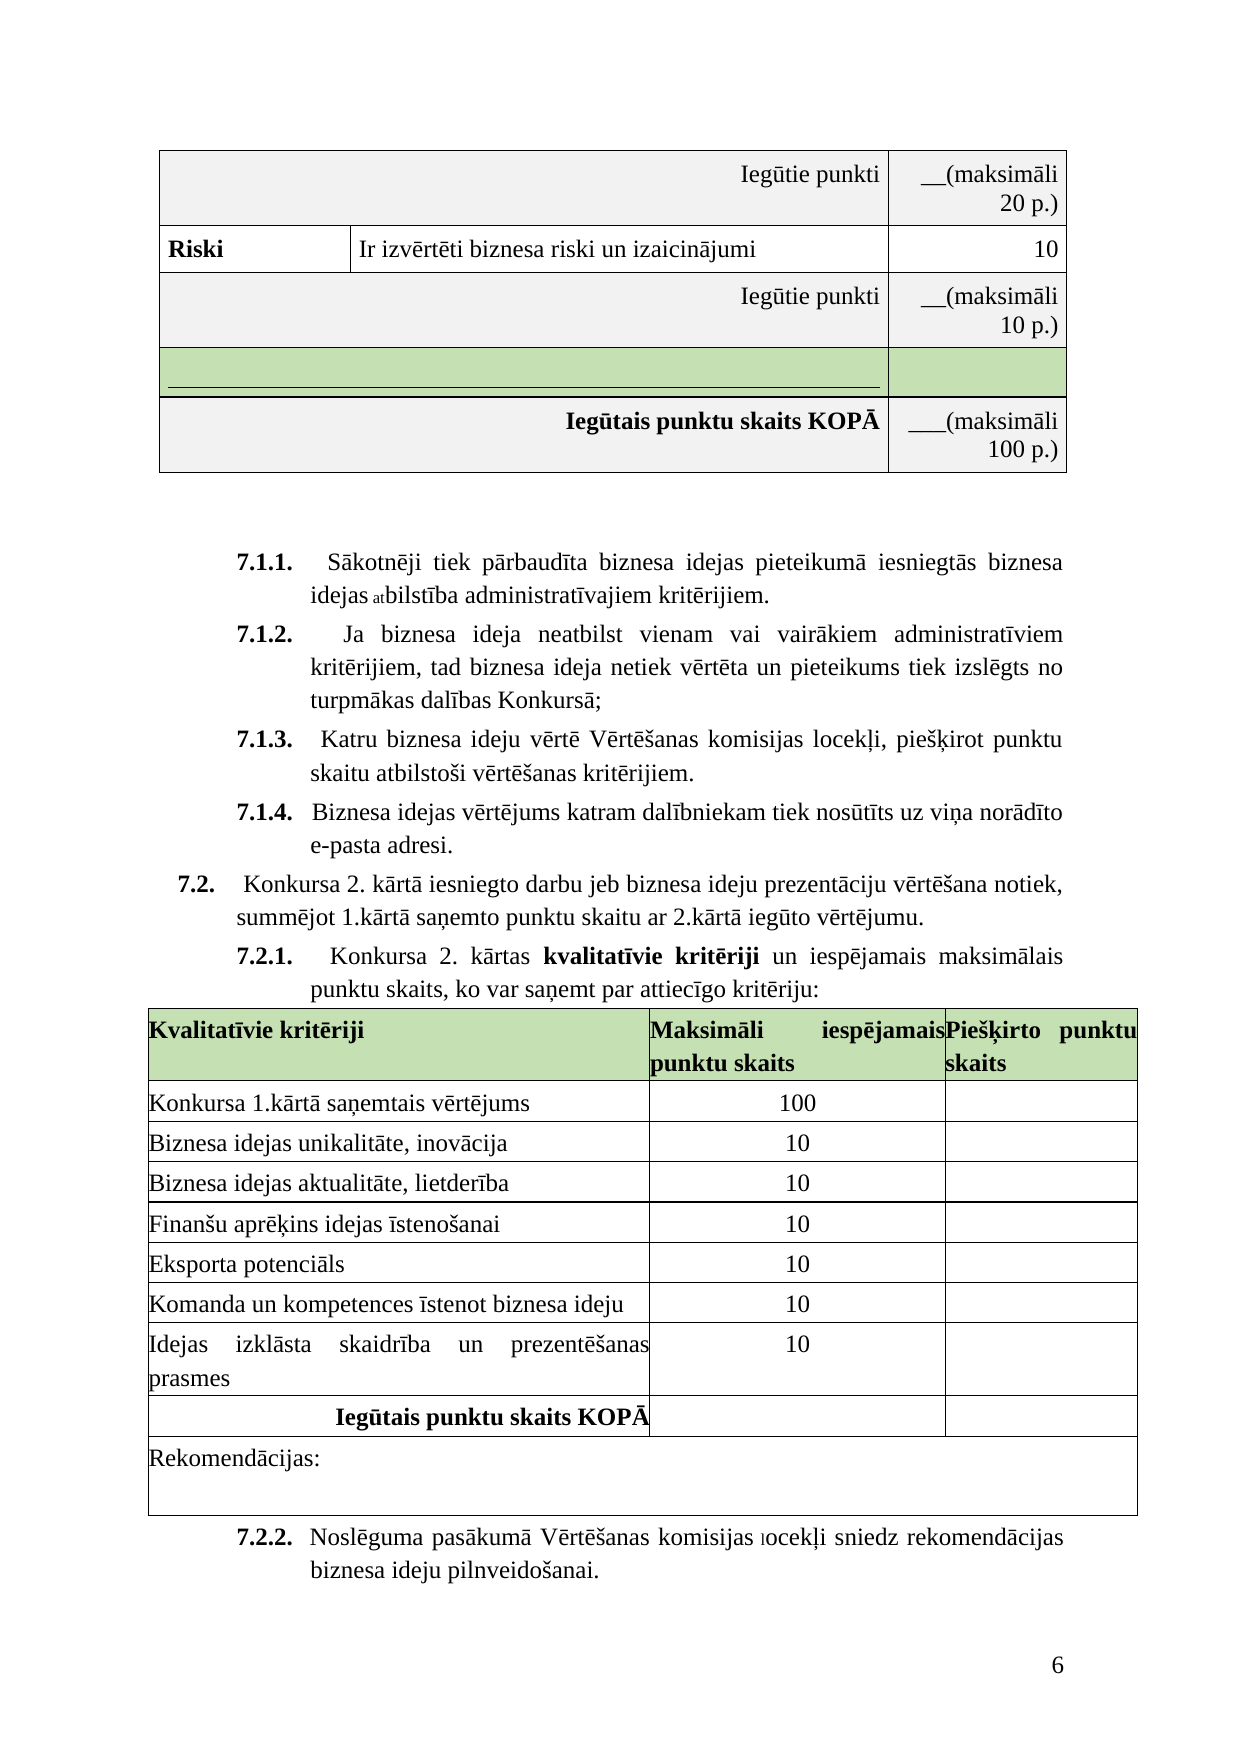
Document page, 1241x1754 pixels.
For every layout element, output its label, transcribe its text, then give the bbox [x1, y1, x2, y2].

table_cell [946, 1203, 1137, 1242]
table_cell 10 [650, 1162, 945, 1201]
table_cell [946, 1122, 1137, 1161]
table_cell [946, 1162, 1137, 1201]
table_cell 10 [650, 1323, 945, 1395]
table_cell 100 [650, 1081, 945, 1121]
table_cell __(maksimāli 10 p.) [889, 273, 1066, 347]
table_cell Ir izvērtēti biznesa riski un izaicinājumi [351, 226, 888, 272]
table_cell Iegūtais punktu skaits KOPĀ [149, 1396, 649, 1436]
table_header Maksimāli iespējamais punktu skaits [650, 1009, 945, 1080]
table_cell [946, 1283, 1137, 1322]
table_cell [946, 1396, 1137, 1436]
table_header Kvalitatīvie kritēriji [149, 1009, 649, 1080]
table_header Piešķirto punktu skaits [946, 1009, 1137, 1080]
table_cell ___(maksimāli 100 p.) [889, 398, 1066, 472]
table_cell [160, 348, 888, 396]
table_cell __(maksimāli 20 p.) [889, 151, 1066, 225]
table_cell Riski [160, 226, 350, 272]
table_cell Komanda un kompetences īstenot biznesa ideju [149, 1283, 649, 1322]
list Konkursa 2. kārtā iesniegto darbu jeb biznesa ideju prezentāciju vērtēšana notiek, summējot 1.kārtā saņemto punktu skaitu ar 2.kārtā iegūto vērtējumu. [177, 869, 1064, 931]
table_cell Finanšu aprēķins idejas īstenošanai [149, 1203, 649, 1242]
table_cell [946, 1081, 1137, 1121]
table_cell Rekomendācijas: [149, 1437, 1137, 1515]
table_cell Konkursa 1.kārtā saņemtais vērtējums [149, 1081, 649, 1121]
list Noslēguma pasākumā Vērtēšanas komisijas locekļi sniedz rekomendācijas biznesa ideju pilnveidošanai. [236, 1522, 1064, 1584]
table_cell [946, 1243, 1137, 1282]
list Biznesa idejas vērtējums katram dalībniekam tiek nosūtīts uz viņa norādīto e-pasta adresi. [236, 797, 1064, 859]
table_cell Biznesa idejas unikalitāte, inovācija [149, 1122, 649, 1161]
table_cell Idejas izklāsta skaidrība un prezentēšanas prasmes [149, 1323, 649, 1395]
table_cell 10 [650, 1203, 945, 1242]
table_cell [650, 1396, 945, 1436]
table_cell [946, 1323, 1137, 1395]
table_cell 10 [889, 226, 1066, 272]
table_cell Iegūtais punktu skaits KOPĀ [160, 398, 888, 472]
table_cell Biznesa idejas aktualitāte, lietderība [149, 1162, 649, 1201]
table_cell 10 [650, 1122, 945, 1161]
table_cell 10 [650, 1283, 945, 1322]
list Ja biznesa ideja neatbilst vienam vai vairākiem administratīviem kritērijiem, tad biznesa ideja netiek vērtēta un pieteikums tiek izslēgts no turpmākas dalības Konkursā; [236, 619, 1064, 714]
table_cell 10 [650, 1243, 945, 1282]
table_cell Iegūtie punkti [160, 273, 888, 347]
list Katru biznesa ideju vērtē Vērtēšanas komisijas locekļi, piešķirot punktu skaitu atbilstoši vērtēšanas kritērijiem. [236, 724, 1064, 786]
table_cell Iegūtie punkti [160, 151, 888, 225]
table_cell [889, 348, 1066, 396]
list Sākotnēji tiek pārbaudīta biznesa idejas pieteikumā iesniegtās biznesa idejas atbilstība administratīvajiem kritērijiem. [236, 547, 1064, 609]
list Konkursa 2. kārtas kvalitatīvie kritēriji un iespējamais maksimālais punktu skaits, ko var saņemt par attiecīgo kritēriju: [236, 941, 1064, 1003]
table_cell Eksporta potenciāls [149, 1243, 649, 1282]
